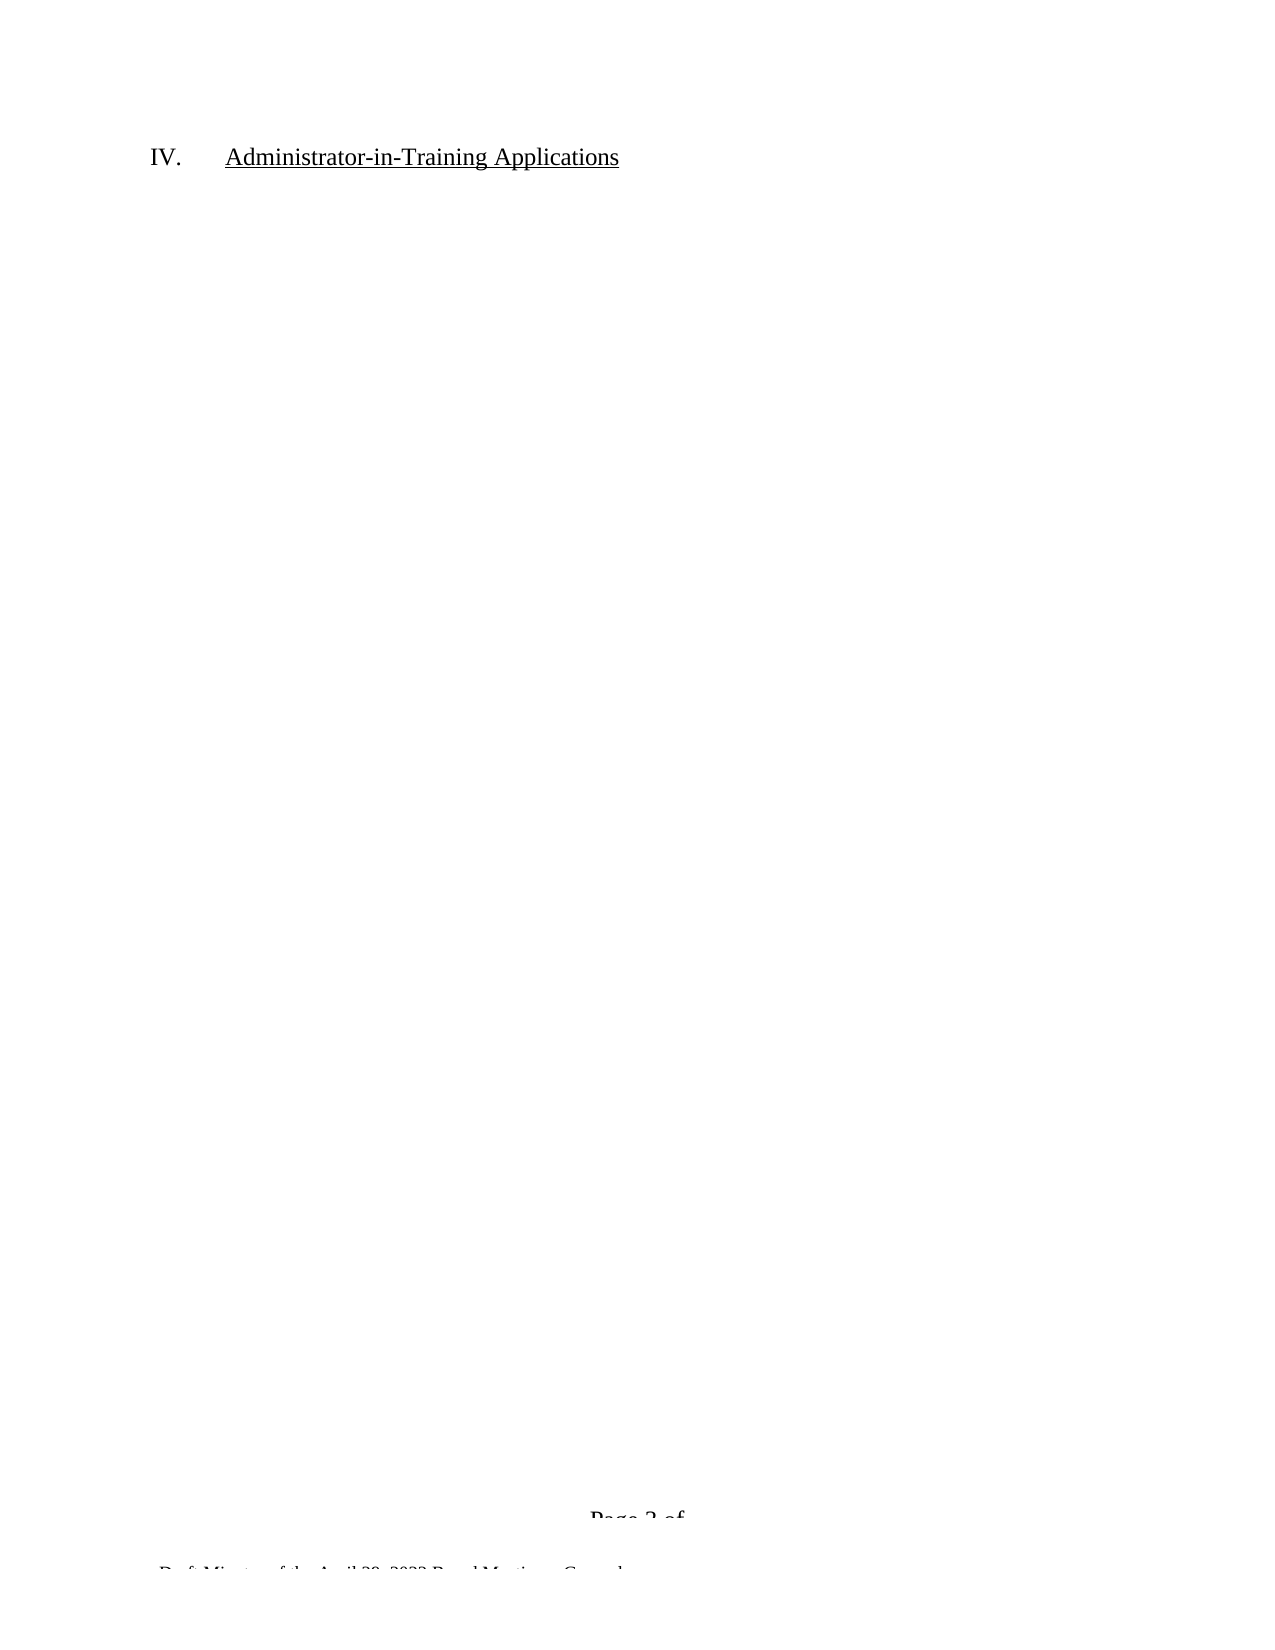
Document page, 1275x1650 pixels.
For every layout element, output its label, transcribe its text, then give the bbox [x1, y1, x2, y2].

list Administrator-in-Training Applications [150, 142, 1223, 170]
